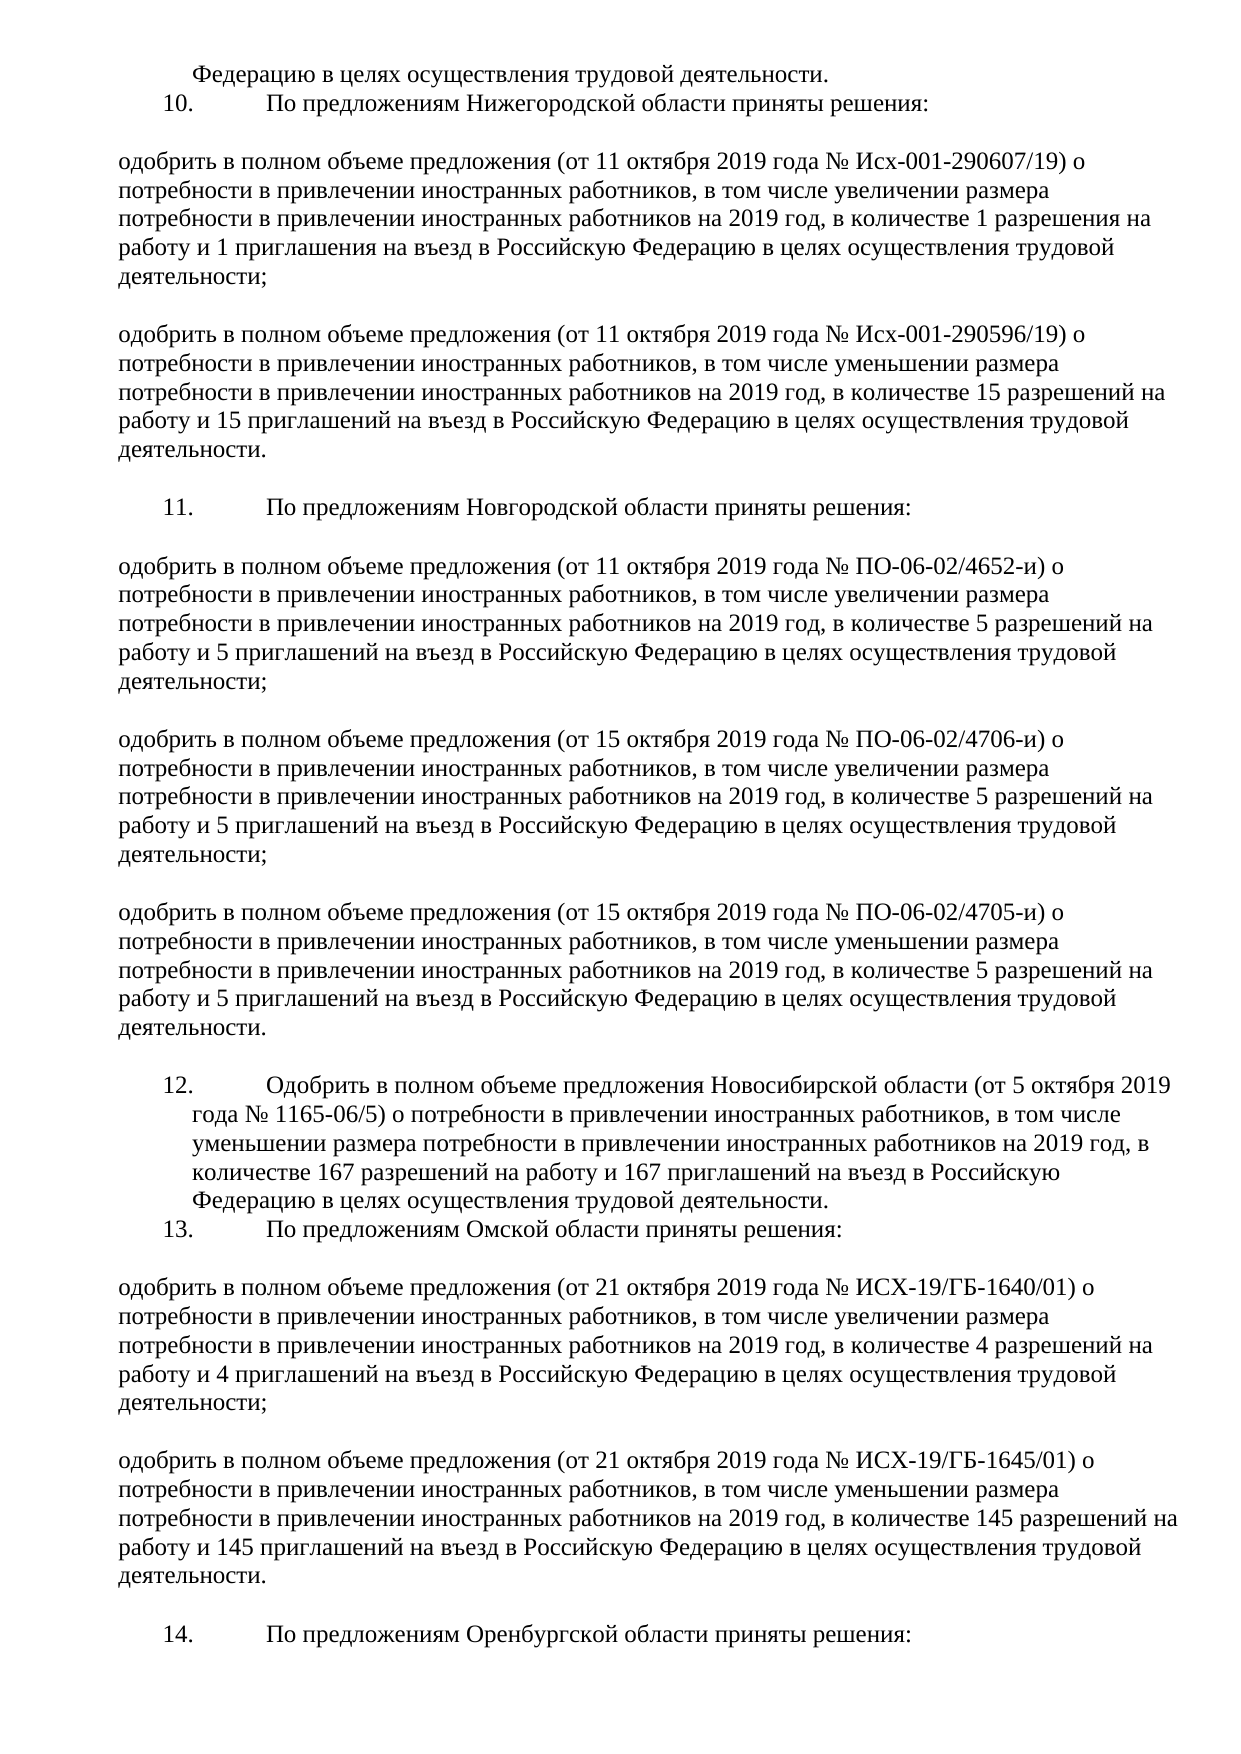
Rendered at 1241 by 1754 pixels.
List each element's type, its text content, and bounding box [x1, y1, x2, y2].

list По предложениям Омской области приняты решения: [162, 1214, 1181, 1243]
list По предложениям Нижегородской области приняты решения: [162, 88, 1181, 117]
text одобрить в полном объеме предложения (от 15 октября 2019 года № ПО-06-02/4706-и) о потребности в привлечении иностранных работников, в том числе увеличении размера потребности в привлечении иностранных работников на 2019 год, в количестве 5 разрешений на работу и 5 приглашений на въезд в Российскую Федерацию в целях осуществления трудовой деятельности; [118, 724, 1181, 868]
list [162, 59, 1181, 88]
text одобрить в полном объеме предложения (от 21 октября 2019 года № ИСХ-19/ГБ-1645/01) о потребности в привлечении иностранных работников, в том числе уменьшении размера потребности в привлечении иностранных работников на 2019 год, в количестве 145 разрешений на работу и 145 приглашений на въезд в Российскую Федерацию в целях осуществления трудовой деятельности. [118, 1446, 1181, 1589]
text одобрить в полном объеме предложения (от 11 октября 2019 года № ПО-06-02/4652-и) о потребности в привлечении иностранных работников, в том числе увеличении размера потребности в привлечении иностранных работников на 2019 год, в количестве 5 разрешений на работу и 5 приглашений на въезд в Российскую Федерацию в целях осуществления трудовой деятельности; [118, 551, 1181, 694]
list По предложениям Оренбургской области приняты решения: [162, 1619, 1181, 1648]
text одобрить в полном объеме предложения (от 11 октября 2019 года № Исх-001-290596/19) о потребности в привлечении иностранных работников, в том числе уменьшении размера потребности в привлечении иностранных работников на 2019 год, в количестве 15 разрешений на работу и 15 приглашений на въезд в Российскую Федерацию в целях осуществления трудовой деятельности. [118, 319, 1181, 463]
list Одобрить в полном объеме предложения Новосибирской области (от 5 октября 2019 года № 1165-06/5) о потребности в привлечении иностранных работников, в том числе уменьшении размера потребности в привлечении иностранных работников на 2019 год, в количестве 167 разрешений на работу и 167 приглашений на въезд в Российскую Федерацию в целях осуществления трудовой деятельности. [162, 1070, 1181, 1214]
list По предложениям Новгородской области приняты решения: [162, 492, 1181, 521]
text одобрить в полном объеме предложения (от 11 октября 2019 года № Исх-001-290607/19) о потребности в привлечении иностранных работников, в том числе увеличении размера потребности в привлечении иностранных работников на 2019 год, в количестве 1 разрешения на работу и 1 приглашения на въезд в Российскую Федерацию в целях осуществления трудовой деятельности; [118, 146, 1181, 290]
text одобрить в полном объеме предложения (от 21 октября 2019 года № ИСХ-19/ГБ-1640/01) о потребности в привлечении иностранных работников, в том числе увеличении размера потребности в привлечении иностранных работников на 2019 год, в количестве 4 разрешений на работу и 4 приглашений на въезд в Российскую Федерацию в целях осуществления трудовой деятельности; [118, 1272, 1181, 1416]
text одобрить в полном объеме предложения (от 15 октября 2019 года № ПО-06-02/4705-и) о потребности в привлечении иностранных работников, в том числе уменьшении размера потребности в привлечении иностранных работников на 2019 год, в количестве 5 разрешений на работу и 5 приглашений на въезд в Российскую Федерацию в целях осуществления трудовой деятельности. [118, 897, 1181, 1041]
